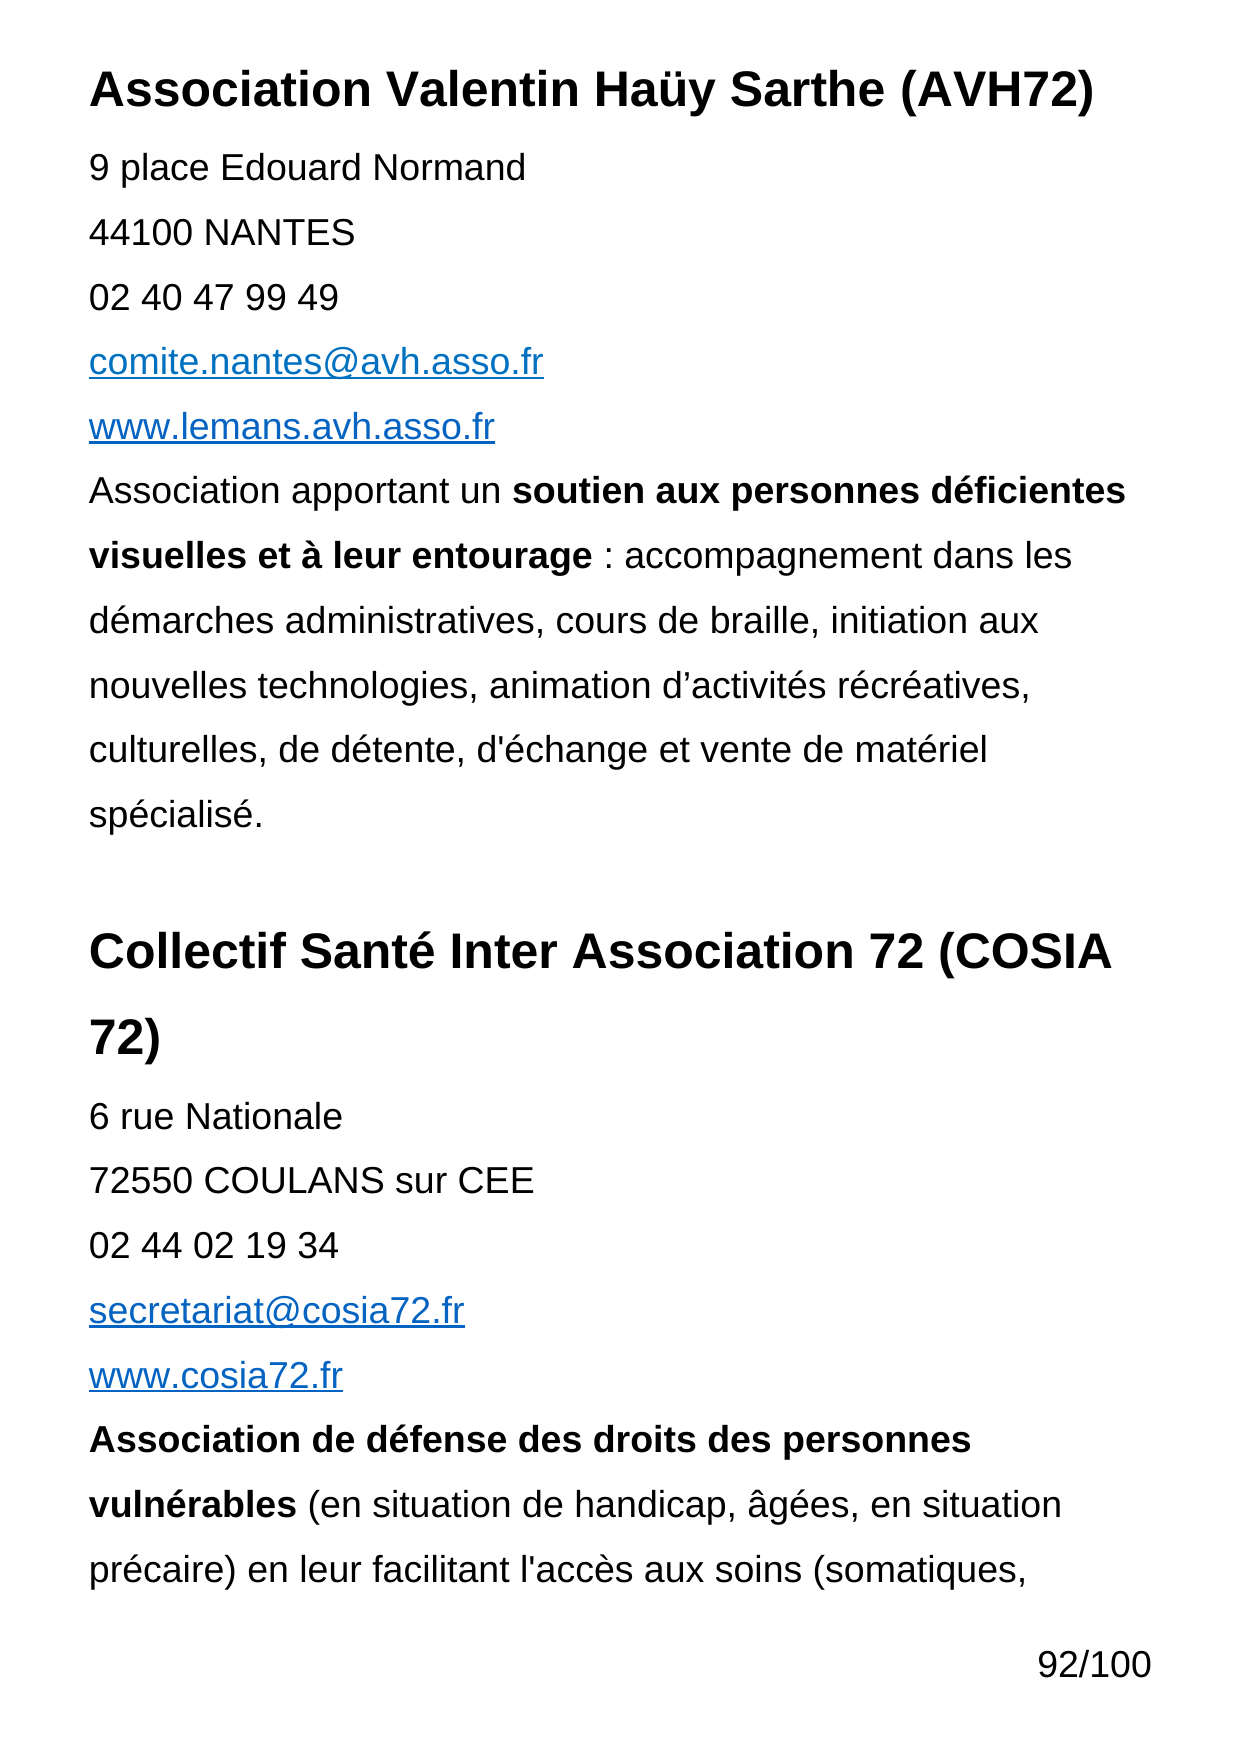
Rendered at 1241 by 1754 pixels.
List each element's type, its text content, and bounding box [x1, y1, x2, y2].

subtitle Collectif Santé Inter Association 72 (COSIA 72) [89, 922, 1152, 1065]
text www.cosia72.fr [89, 1353, 1152, 1396]
text secretariat@cosia72.fr [89, 1288, 1152, 1331]
text 6 rue Nationale [89, 1094, 1152, 1137]
text Association apportant un soutien aux personnes déficientes visuelles et à leur entourage : accompagnement dans les démarches administratives, cours de braille, initiation aux nouvelles technologies, animation d’activités récréatives, culturelles, de détente, d'échange et vente de matériel spécialisé. [89, 469, 1152, 835]
text 44100 NANTES [89, 210, 1152, 253]
text www.lemans.avh.asso.fr [89, 404, 1152, 447]
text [89, 1417, 1152, 1590]
text 02 40 47 99 49 [89, 275, 1152, 318]
text comite.nantes@avh.asso.fr [89, 339, 1152, 382]
text 9 place Edouard Normand [89, 145, 1152, 188]
text 72550 COULANS sur CEE [89, 1159, 1152, 1202]
text 02 44 02 19 34 [89, 1223, 1152, 1267]
subtitle Association Valentin Haüy Sarthe (AVH72) [89, 59, 1152, 117]
